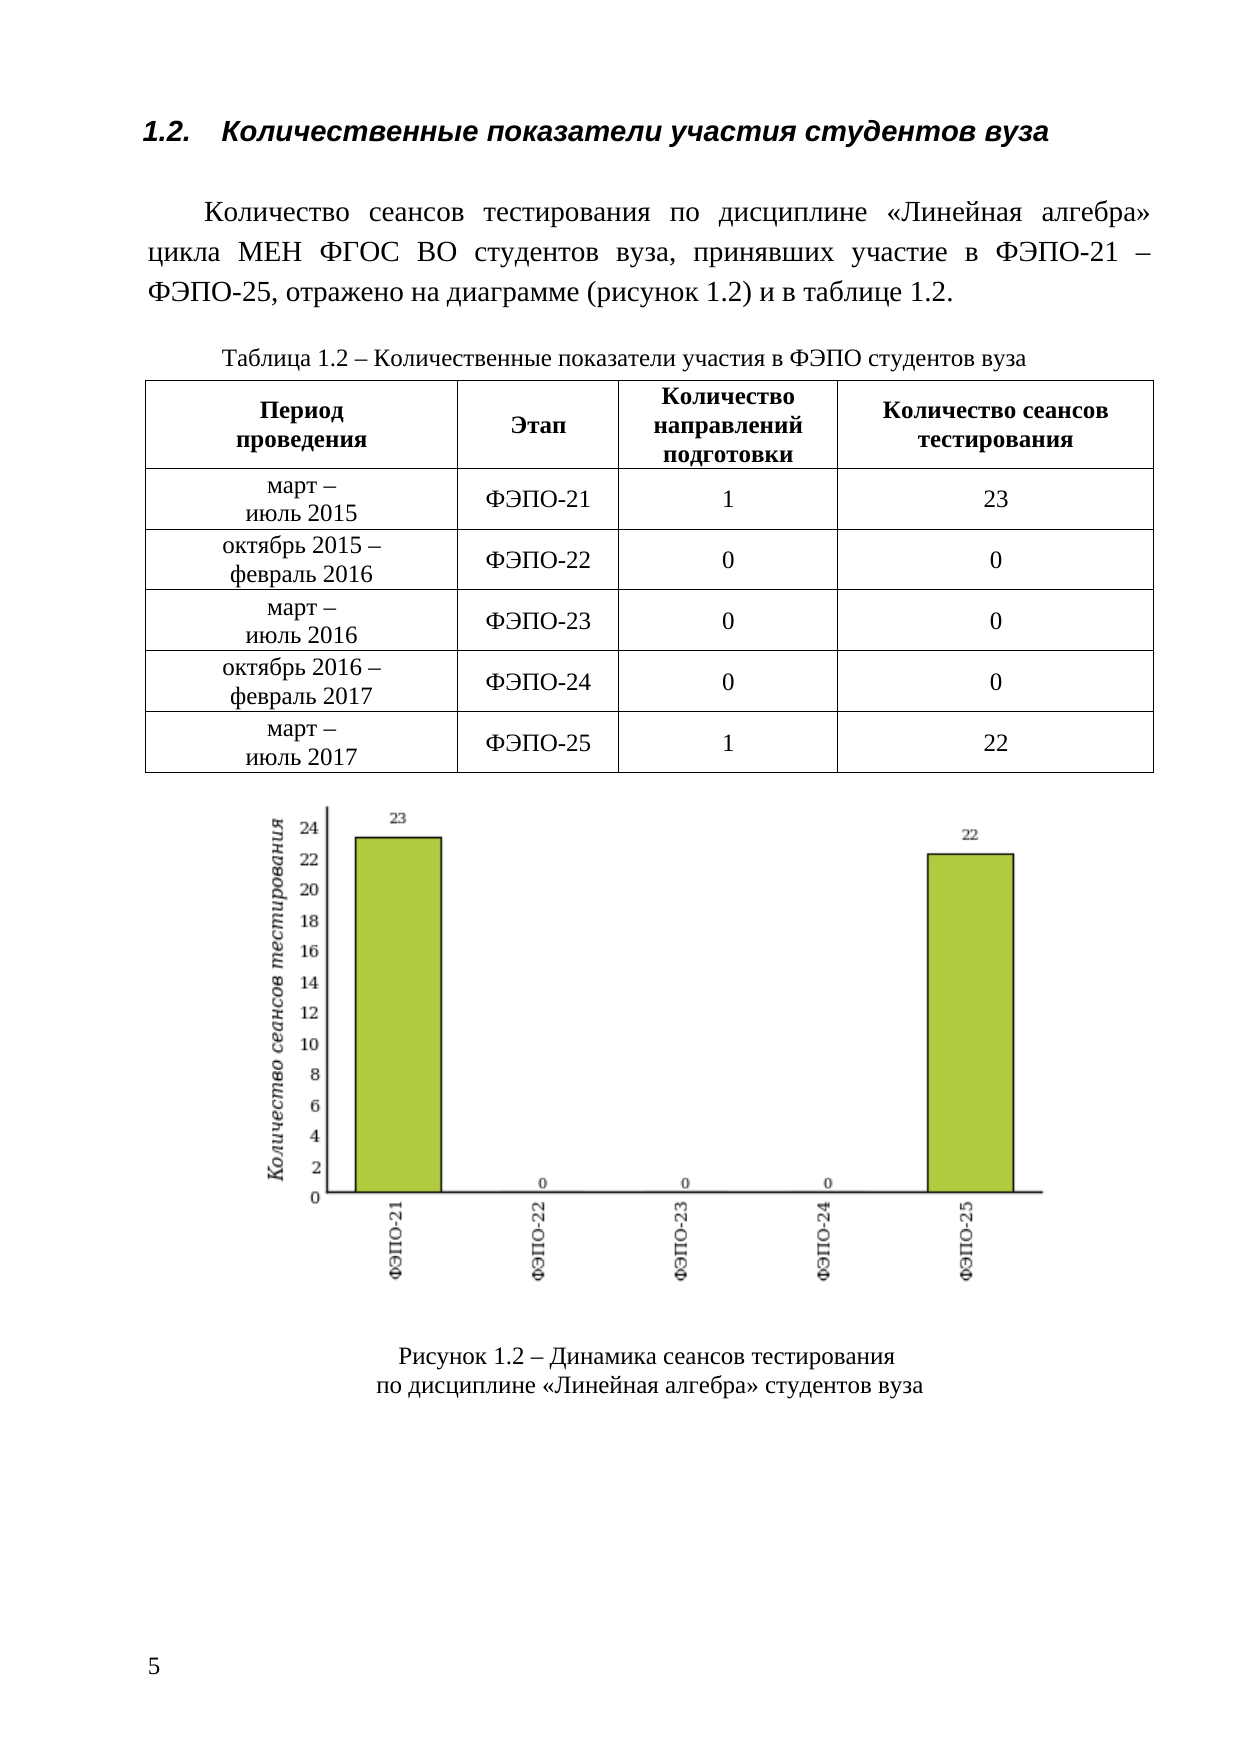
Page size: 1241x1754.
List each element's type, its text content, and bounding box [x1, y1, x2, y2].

text Количество сеансов тестирования по дисциплине «Линейная алгебра» цикла МЕН ФГОС ВО студентов вуза, принявших участие в ФЭПО-21 – ФЭПО-25, отражено на диаграмме (рисунок 1.2) и в таблице 1.2. [148, 194, 1152, 308]
table_cell 0 [838, 651, 1153, 711]
table_cell ФЭПО-23 [458, 590, 618, 650]
table_cell 0 [838, 530, 1153, 589]
table_cell 23 [838, 469, 1153, 528]
table_cell март – июль 2017 [146, 712, 457, 772]
table_cell март – июль 2015 [146, 469, 457, 528]
table_cell 0 [619, 651, 837, 711]
table_header Этап [458, 381, 618, 467]
table_cell 0 [619, 590, 837, 650]
table_cell октябрь 2016 – февраль 2017 [146, 651, 457, 711]
text Таблица 1.2 – Количественные показатели участия в ФЭПО студентов вуза [148, 343, 1152, 372]
table_cell 1 [619, 469, 837, 528]
table_cell март – июль 2016 [146, 590, 457, 650]
subtitle Количественные показатели участия студентов вуза [148, 114, 1152, 147]
table_cell 1 [619, 712, 837, 772]
table_header Период проведения [146, 381, 457, 467]
table_cell 22 [838, 712, 1153, 772]
table_cell 0 [838, 590, 1153, 650]
table_cell ФЭПО-25 [458, 712, 618, 772]
table_cell октябрь 2015 – февраль 2016 [146, 530, 457, 589]
table_header Количество сеансов тестирования [838, 381, 1153, 467]
table_cell ФЭПО-24 [458, 651, 618, 711]
table_header Количество направлений подготовки [619, 381, 837, 467]
table_cell ФЭПО-22 [458, 530, 618, 589]
table_cell 0 [619, 530, 837, 589]
table_cell ФЭПО-21 [458, 469, 618, 528]
picture [214, 792, 1085, 1342]
